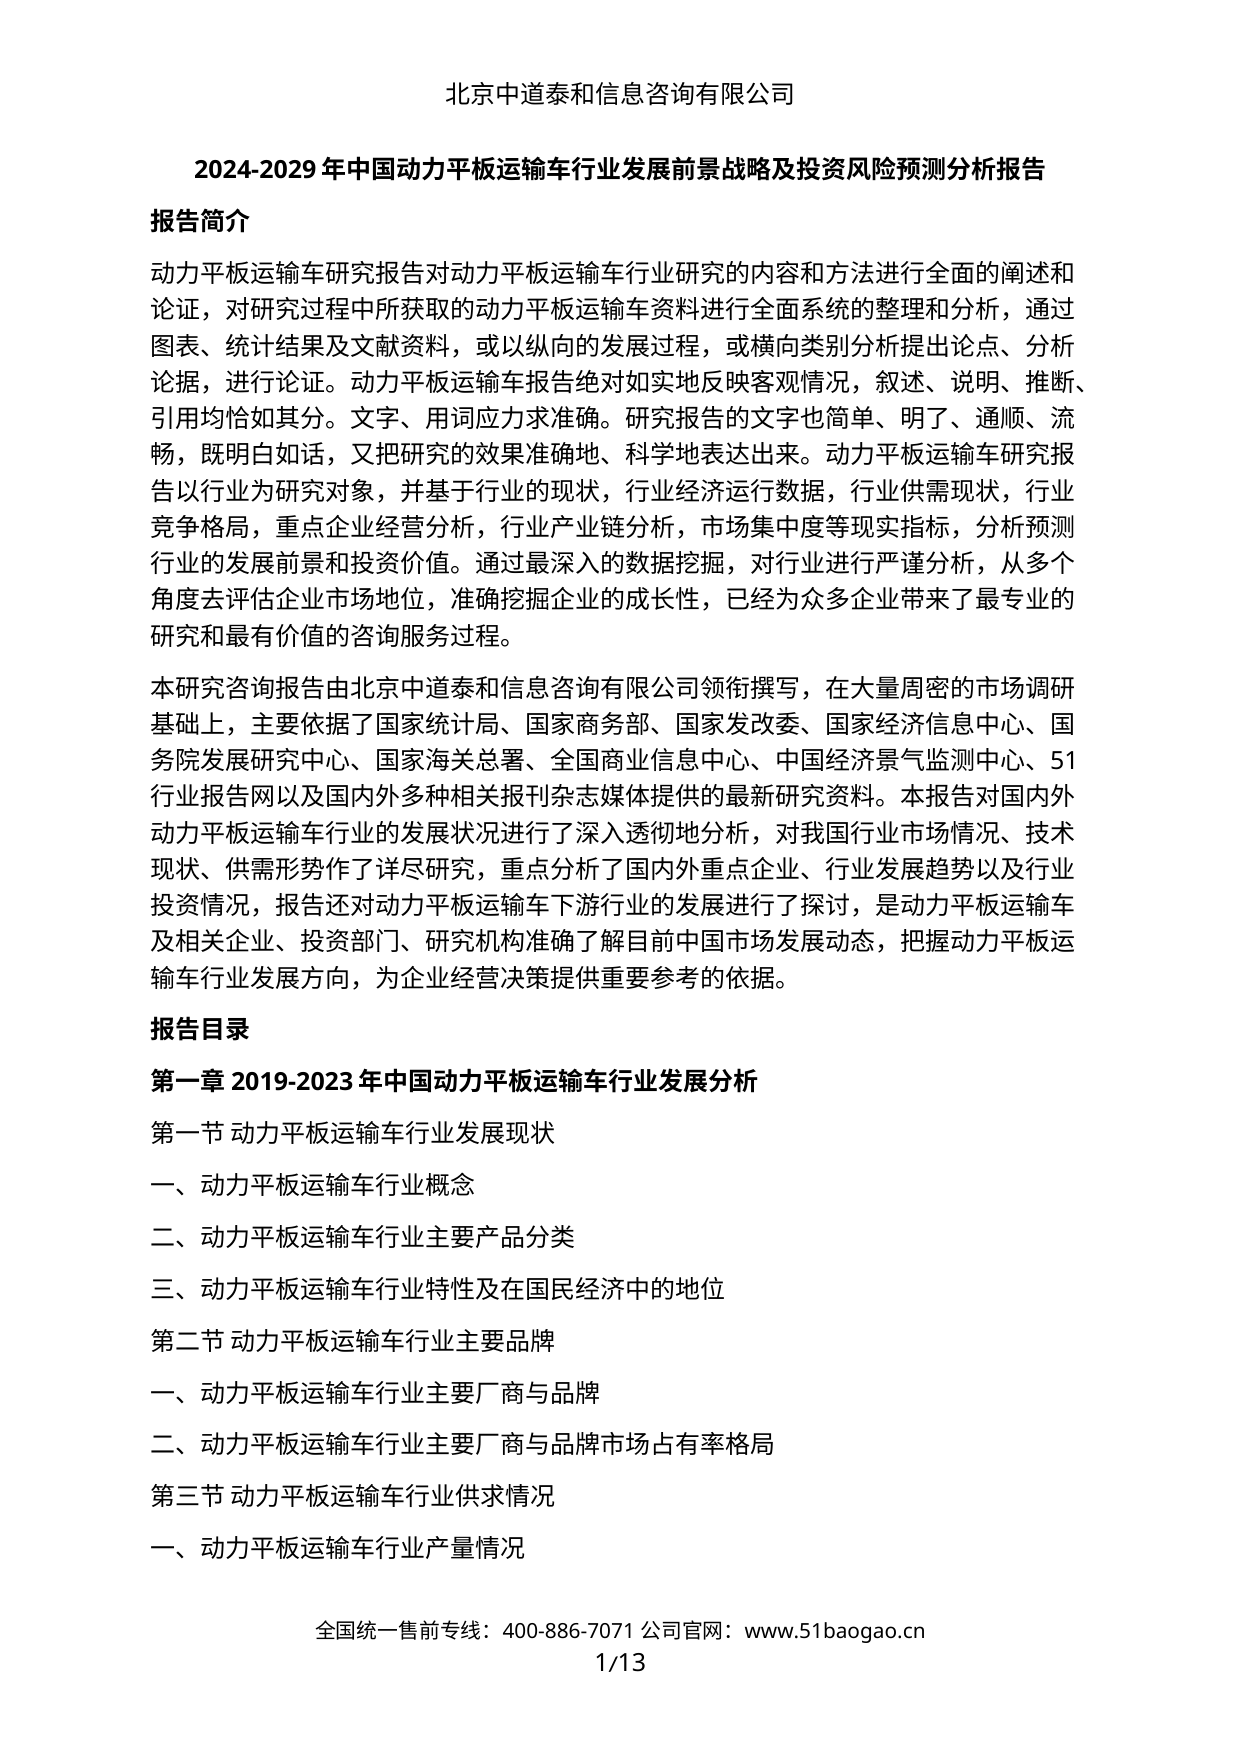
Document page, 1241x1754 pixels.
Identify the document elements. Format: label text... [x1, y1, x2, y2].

text 报告目录 [150, 1010, 1090, 1046]
text 一、动力平板运输车行业主要厂商与品牌 [150, 1373, 1090, 1409]
text 三、动力平板运输车行业特性及在国民经济中的地位 [150, 1269, 1090, 1306]
text 第二节 动力平板运输车行业主要品牌 [150, 1321, 1090, 1357]
text 本研究咨询报告由北京中道泰和信息咨询有限公司领衔撰写，在大量周密的市场调研基础上，主要依据了国家统计局、国家商务部、国家发改委、国家经济信息中心、国务院发展研究中心、国家海关总署、全国商业信息中心、中国经济景气监测中心、51行业报告网以及国内外多种相关报刊杂志媒体提供的最新研究资料。本报告对国内外动力平板运输车行业的发展状况进行了深入透彻地分析，对我国行业市场情况、技术现状、供需形势作了详尽研究，重点分析了国内外重点企业、行业发展趋势以及行业投资情况，报告还对动力平板运输车下游行业的发展进行了探讨，是动力平板运输车及相关企业、投资部门、研究机构准确了解目前中国市场发展动态，把握动力平板运输车行业发展方向，为企业经营决策提供重要参考的依据。 [150, 668, 1090, 994]
text 一、动力平板运输车行业产量情况 [150, 1529, 1090, 1565]
text 2024-2029年中国动力平板运输车行业发展前景战略及投资风险预测分析报告 [150, 150, 1090, 186]
text 二、动力平板运输车行业主要厂商与品牌市场占有率格局 [150, 1425, 1090, 1461]
text 第一节 动力平板运输车行业发展现状 [150, 1114, 1090, 1150]
text 二、动力平板运输车行业主要产品分类 [150, 1217, 1090, 1254]
text 报告简介 [150, 202, 1090, 238]
text 第三节 动力平板运输车行业供求情况 [150, 1477, 1090, 1513]
text 第一章 2019-2023年中国动力平板运输车行业发展分析 [150, 1062, 1090, 1098]
text 一、动力平板运输车行业概念 [150, 1166, 1090, 1202]
text 动力平板运输车研究报告对动力平板运输车行业研究的内容和方法进行全面的阐述和论证，对研究过程中所获取的动力平板运输车资料进行全面系统的整理和分析，通过图表、统计结果及文献资料，或以纵向的发展过程，或横向类别分析提出论点、分析论据，进行论证。动力平板运输车报告绝对如实地反映客观情况，叙述、说明、推断、引用均恰如其分。文字、用词应力求准确。研究报告的文字也简单、明了、通顺、流畅，既明白如话，又把研究的效果准确地、科学地表达出来。动力平板运输车研究报告以行业为研究对象，并基于行业的现状，行业经济运行数据，行业供需现状，行业竞争格局，重点企业经营分析，行业产业链分析，市场集中度等现实指标，分析预测行业的发展前景和投资价值。通过最深入的数据挖掘，对行业进行严谨分析，从多个角度去评估企业市场地位，准确挖掘企业的成长性，已经为众多企业带来了最专业的研究和最有价值的咨询服务过程。 [150, 254, 1090, 652]
